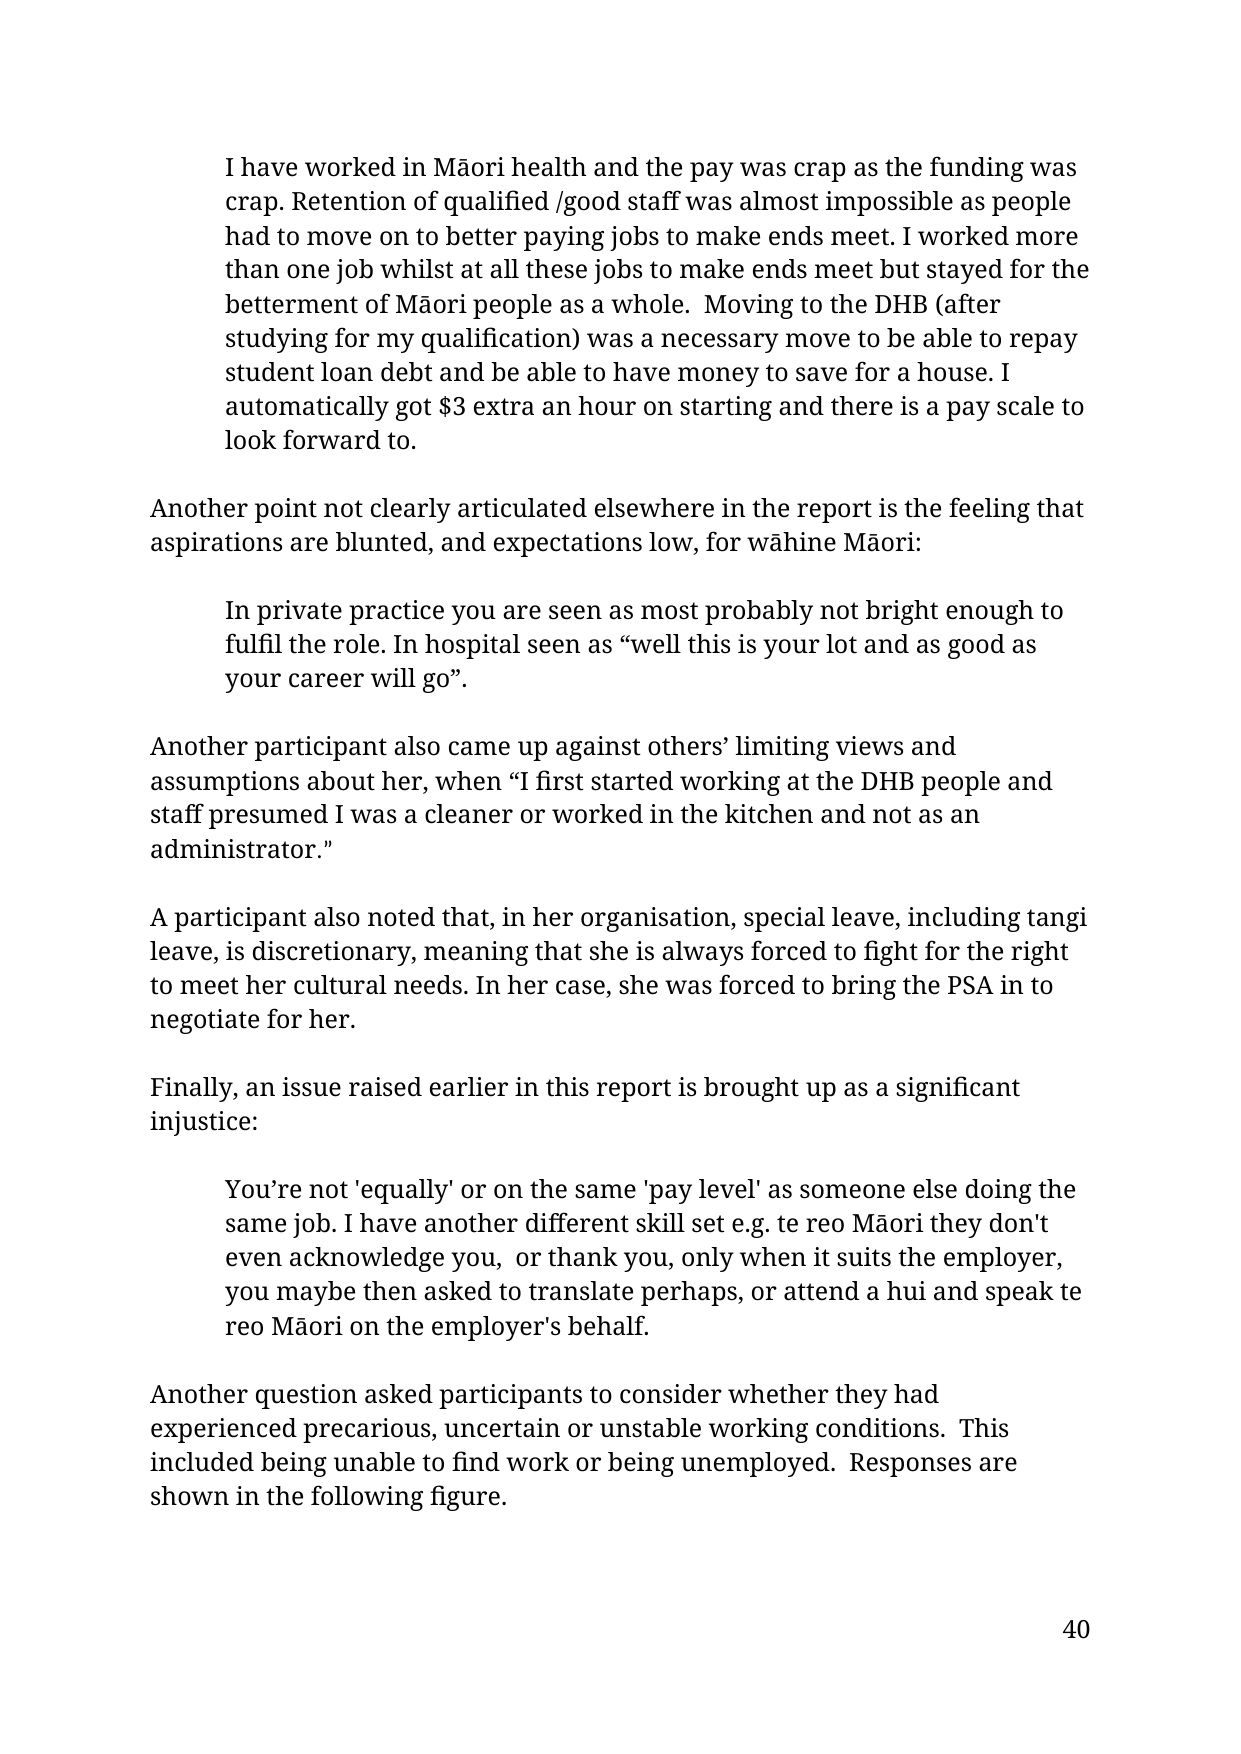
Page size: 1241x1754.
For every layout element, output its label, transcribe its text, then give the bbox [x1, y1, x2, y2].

text A participant also noted that, in her organisation, special leave, including tangi leave, is discretionary, meaning that she is always forced to fight for the right to meet her cultural needs. In her case, she was forced to bring the PSA in to negotiate for her. [150, 899, 1090, 1036]
text Another point not clearly articulated elsewhere in the report is the feeling that aspirations are blunted, and expectations low, for wāhine Māori: [150, 491, 1090, 559]
text You’re not 'equally' or on the same 'pay level' as someone else doing the same job. I have another different skill set e.g. te reo Māori they don't even acknowledge you, or thank you, only when it suits the employer, you maybe then asked to translate perhaps, or attend a hui and speak te reo Māori on the employer's behalf. [225, 1172, 1090, 1342]
text I have worked in Māori health and the pay was crap as the funding was crap. Retention of qualified /good staff was almost impossible as people had to move on to better paying jobs to make ends meet. I worked more than one job whilst at all these jobs to make ends meet but stayed for the betterment of Māori people as a whole. Moving to the DHB (after studying for my qualification) was a necessary move to be able to repay student loan debt and be able to have money to save for a house. I automatically got $3 extra an hour on starting and there is a pay scale to look forward to. [225, 150, 1090, 457]
text Finally, an issue raised earlier in this report is brought up as a significant injustice: [150, 1070, 1090, 1138]
text In private practice you are seen as most probably not bright enough to fulfil the role. In hospital seen as “well this is your lot and as good as your career will go”. [225, 593, 1090, 695]
text Another participant also came up against others’ limiting views and assumptions about her, when “I first started working at the DHB people and staff presumed I was a cleaner or worked in the kitchen and not as an administrator.” [150, 729, 1090, 865]
text Another question asked participants to consider whether they had experienced precarious, uncertain or unstable working conditions. This included being unable to find work or being unemployed. Responses are shown in the following figure. [150, 1376, 1090, 1512]
